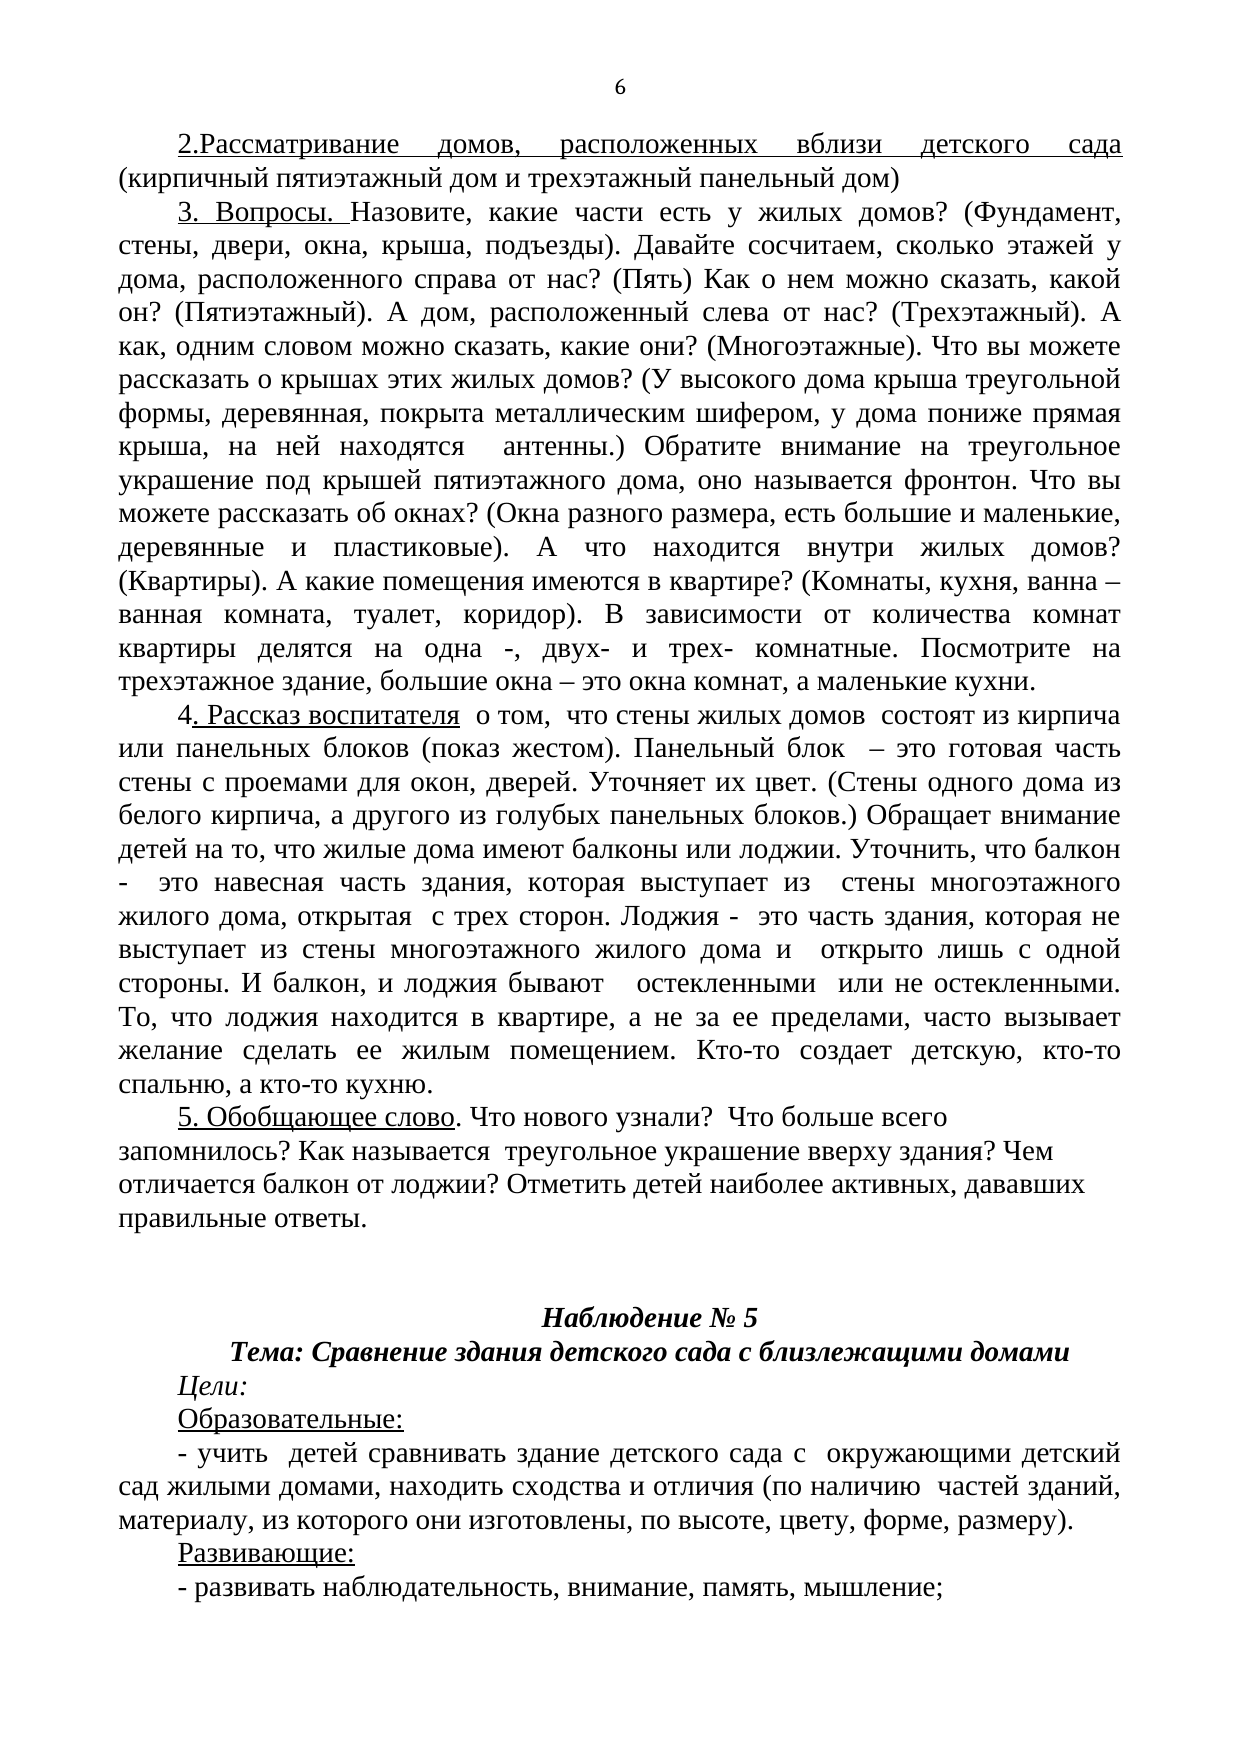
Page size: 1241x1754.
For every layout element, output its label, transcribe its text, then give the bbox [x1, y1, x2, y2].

text Образовательные: [118, 1401, 1122, 1435]
text 4. Рассказ воспитателя о том, что стены жилых домов состоят из кирпича или панельных блоков (показ жестом). Панельный блок – это готовая часть стены с проемами для окон, дверей. Уточняет их цвет. (Стены одного дома из белого кирпича, а другого из голубых панельных блоков.) Обращает внимание детей на то, что жилые дома имеют балконы или лоджии. Уточнить, что балкон - это навесная часть здания, которая выступает из стены многоэтажного жилого дома, открытая с трех сторон. Лоджия - это часть здания, которая не выступает из стены многоэтажного жилого дома и открыто лишь с одной стороны. И балкон, и лоджия бывают остекленными или не остекленными. То, что лоджия находится в квартире, а не за ее пределами, часто вызывает желание сделать ее жилым помещением. Кто-то создает детскую, кто-то спальню, а кто-то кухню. [118, 697, 1122, 1099]
text Наблюдение № 5 [118, 1301, 1122, 1334]
text Тема: Сравнение здания детского сада с близлежащими домами [118, 1334, 1122, 1368]
text 5. Обобщающее слово. Что нового узнали? Что больше всего запомнилось? Как называется треугольное украшение вверху здания? Чем отличается балкон от лоджии? Отметить детей наиболее активных, дававших правильные ответы. [118, 1099, 1122, 1233]
text Развивающие: [118, 1535, 1122, 1569]
text Цели: [118, 1368, 1122, 1401]
text 3. Вопросы. Назовите, какие части есть у жилых домов? (Фундамент, стены, двери, окна, крыша, подъезды). Давайте сосчитаем, сколько этажей у дома, расположенного справа от нас? (Пять) Как о нем можно сказать, какой он? (Пятиэтажный). А дом, расположенный слева от нас? (Трехэтажный). А как, одним словом можно сказать, какие они? (Многоэтажные). Что вы можете рассказать о крышах этих жилых домов? (У высокого дома крыша треугольной формы, деревянная, покрыта металлическим шифером, у дома пониже прямая крыша, на ней находятся антенны.) Обратите внимание на треугольное украшение под крышей пятиэтажного дома, оно называется фронтон. Что вы можете рассказать об окнах? (Окна разного размера, есть большие и маленькие, деревянные и пластиковые). А что находится внутри жилых домов? (Квартиры). А какие помещения имеются в квартире? (Комнаты, кухня, ванна – ванная комната, туалет, коридор). В зависимости от количества комнат квартиры делятся на одна -, двух- и трех- комнатные. Посмотрите на трехэтажное здание, большие окна – это окна комнат, а маленькие кухни. [118, 194, 1122, 697]
text - учить детей сравнивать здание детского сада с окружающими детский сад жилыми домами, находить сходства и отличия (по наличию частей зданий, материалу, из которого они изготовлены, по высоте, цвету, форме, размеру). [118, 1435, 1122, 1535]
text - развивать наблюдательность, внимание, память, мышление; [118, 1569, 1122, 1602]
text 2.Рассматривание домов, расположенных вблизи детского сада (кирпичный пятиэтажный дом и трехэтажный панельный дом) [118, 127, 1122, 194]
